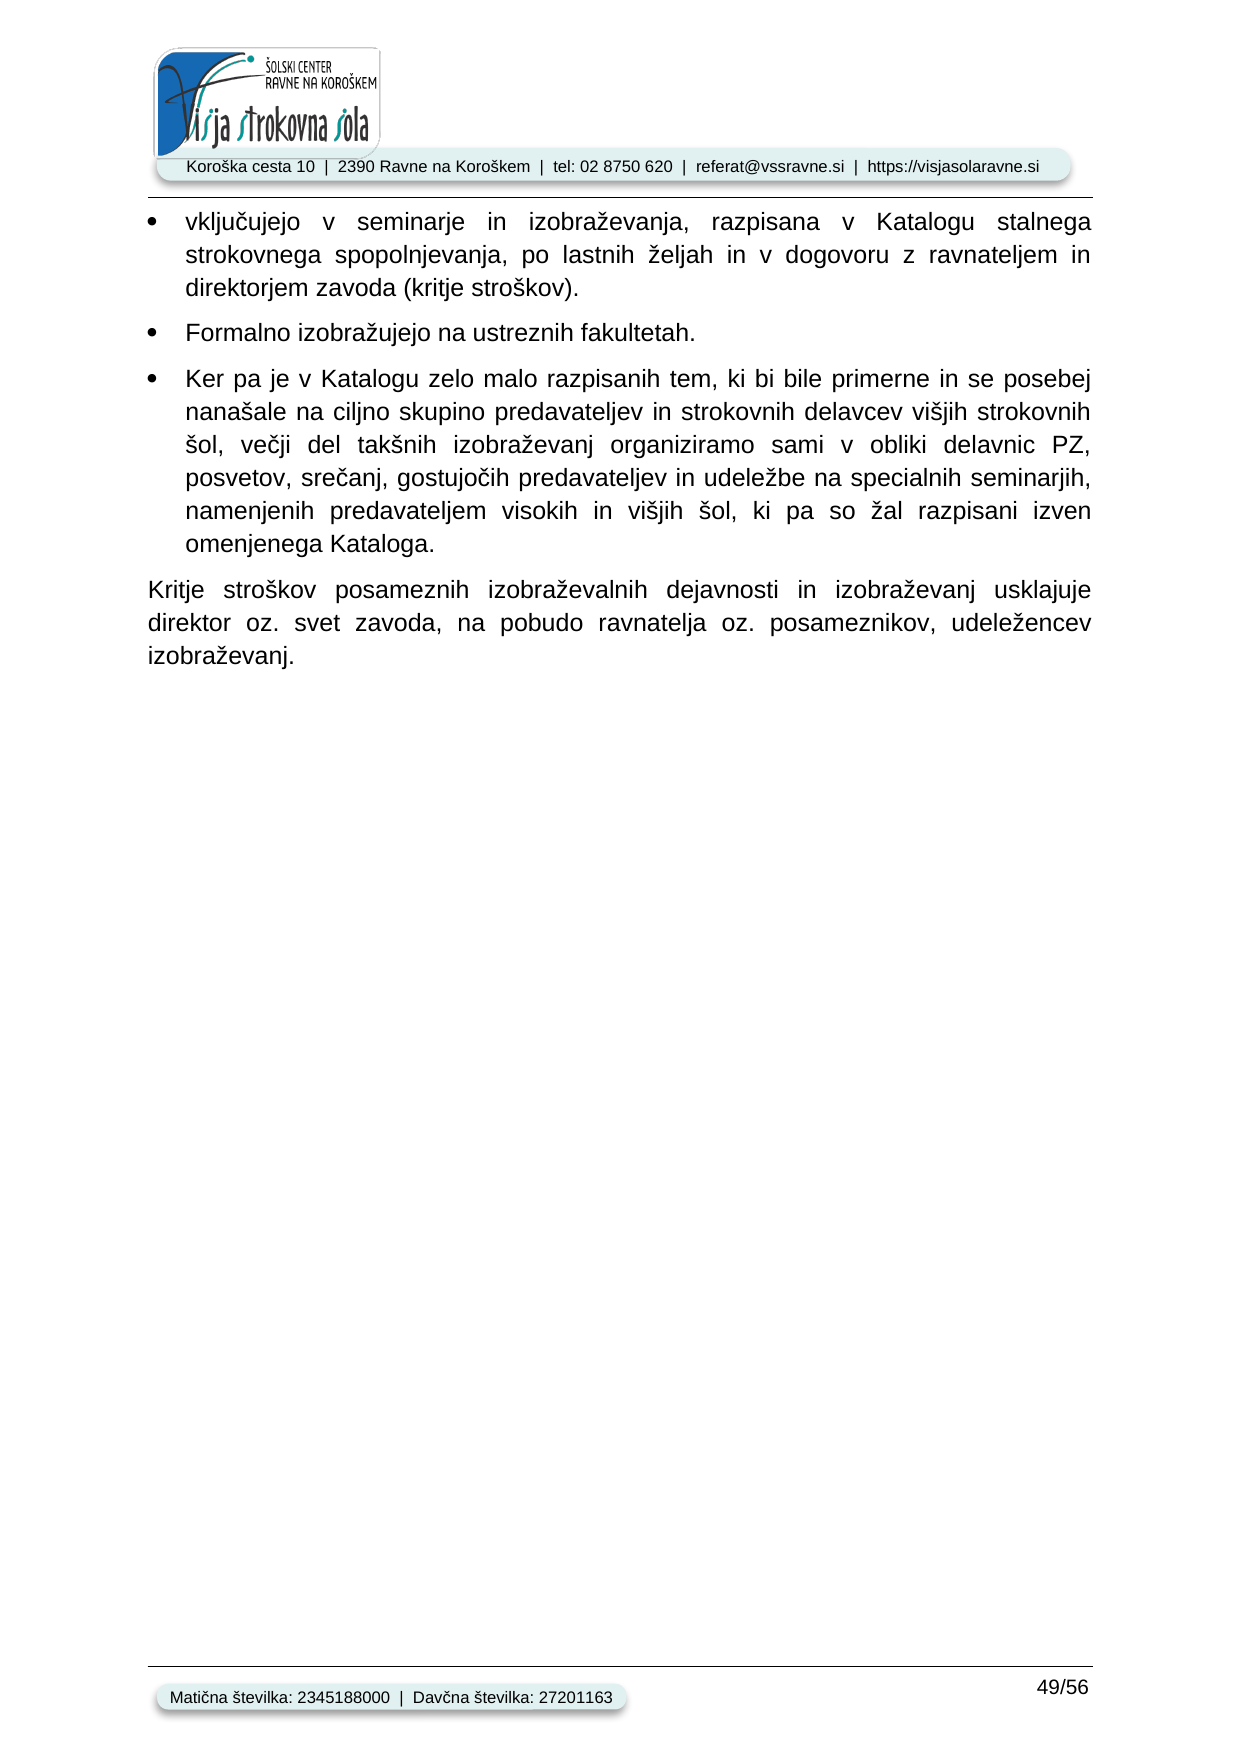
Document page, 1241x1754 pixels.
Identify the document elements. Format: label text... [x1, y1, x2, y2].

picture [147, 42, 387, 166]
list vključujejo v seminarje in izobraževanja, razpisana v Katalogu stalnega strokovnega spopolnjevanja, po lastnih željah in v dogovoru z ravnateljem in direktorjem zavoda (kritje stroškov). [148, 207, 1093, 302]
list Ker pa je v Katalogu zelo malo razpisanih tem, ki bi bile primerne in se posebej nanašale na ciljno skupino predavateljev in strokovnih delavcev višjih strokovnih šol, večji del takšnih izobraževanj organiziramo sami v obliki delavnic PZ, posvetov, srečanj, gostujočih predavateljev in udeležbe na specialnih seminarjih, namenjenih predavateljem visokih in višjih šol, ki pa so žal razpisani izven omenjenega Kataloga. [148, 364, 1093, 558]
text Kritje stroškov posameznih izobraževalnih dejavnosti in izobraževanj usklajuje direktor oz. svet zavoda, na pobudo ravnatelja oz. posameznikov, udeležencev izobraževanj. [148, 575, 1093, 669]
list Formalno izobražujejo na ustreznih fakultetah. [148, 318, 1093, 347]
